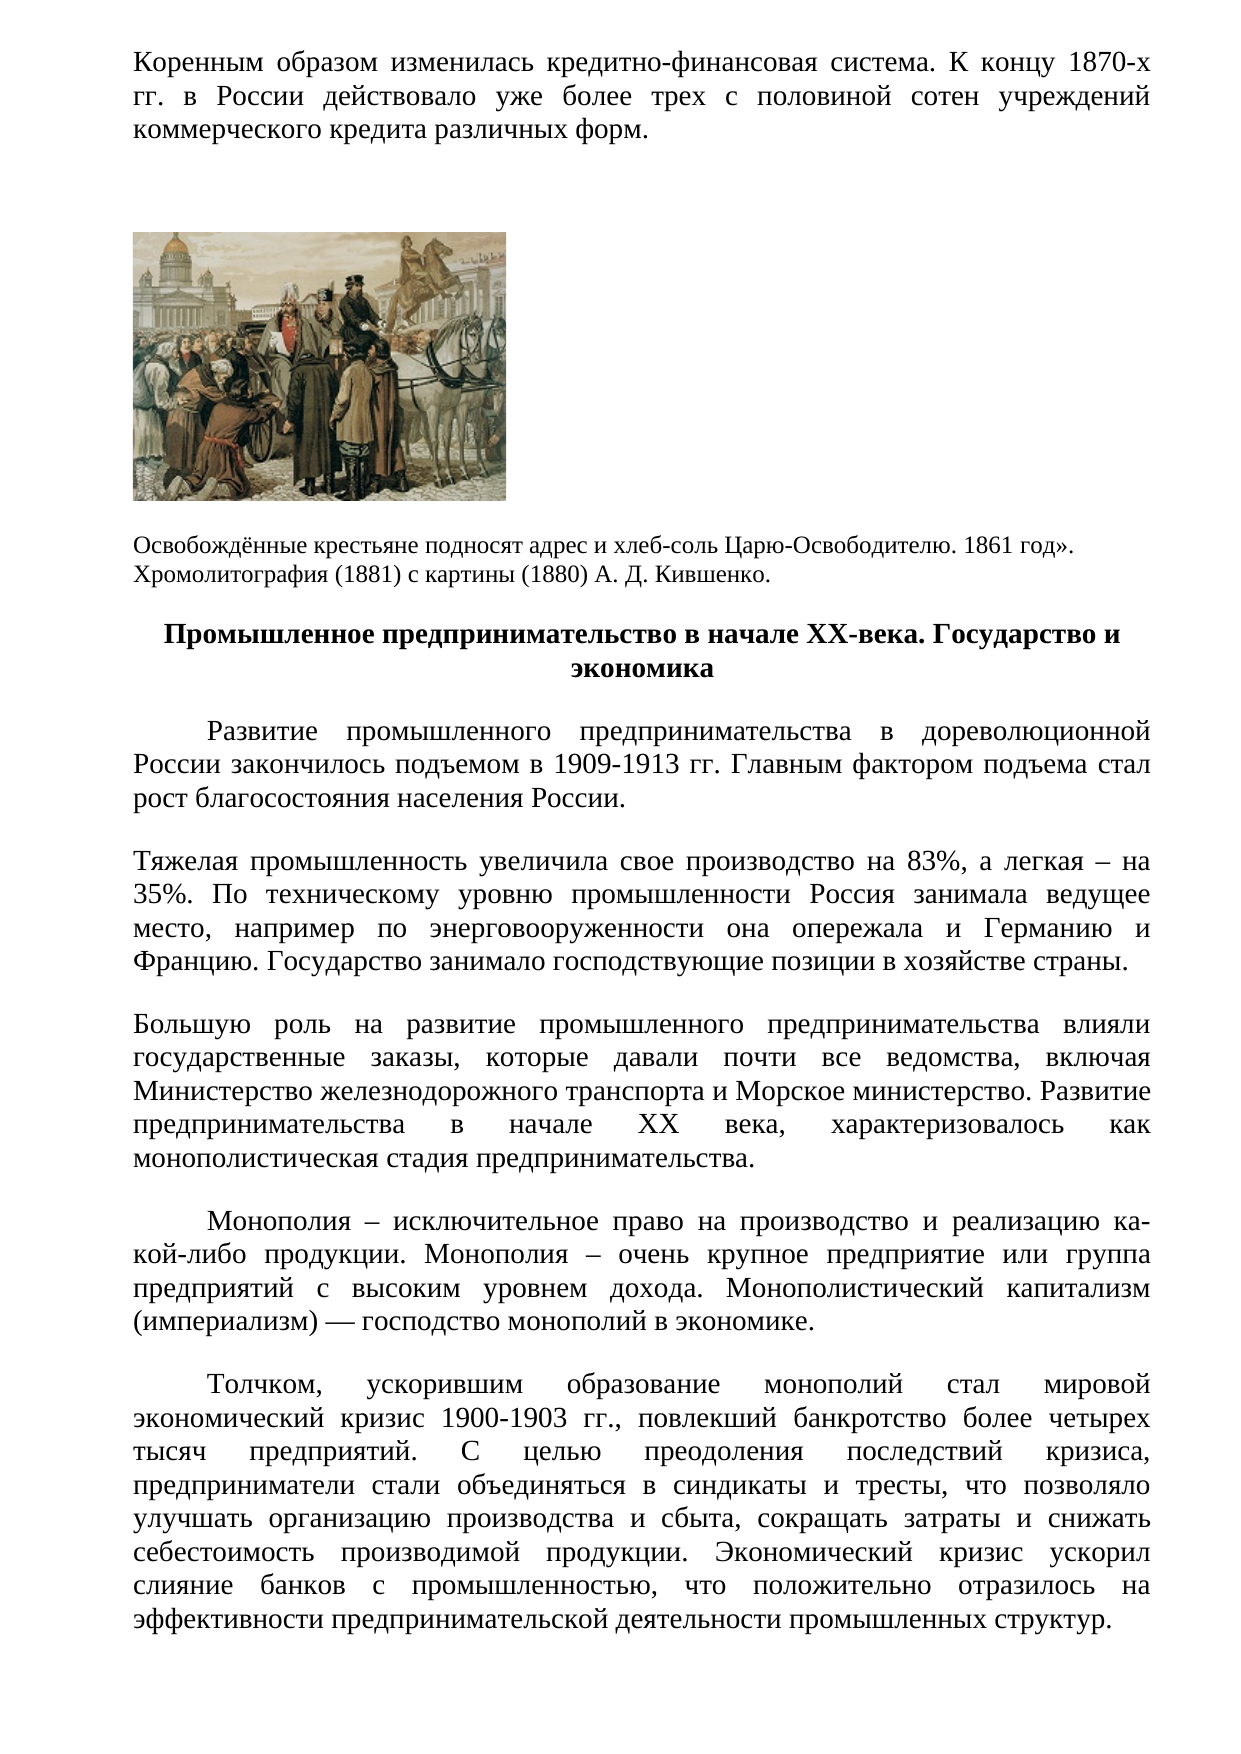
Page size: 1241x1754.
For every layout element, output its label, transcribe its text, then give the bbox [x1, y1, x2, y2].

text Большую роль на развитие промышленного предпринимательства влияли государственные заказы, которые давали почти все ведомства, включая Министерство железнодорожного транспорта и Морское министерство. Развитие предпринимательства в начале XX века, характеризовалось как монополистическая стадия предпринимательства. [133, 1006, 1152, 1174]
text Коренным образом изменилась кредитно-финансовая система. К концу 1870-х гг. в России действовало уже более трех с половиной сотен учреждений коммерческого кредита различных форм. [133, 44, 1152, 145]
text Тяжелая промышленность увеличила свое производство на 83%, а легкая – на 35%. По техническому уровню промышленности Россия занимала ведущее место, например по энерговооруженности она опережала и Германию и Францию. Государство занимало господствующие позиции в хозяйстве страны. [133, 843, 1152, 977]
text Освобождённые крестьяне подносят адрес и хлеб-соль Царю-Освободителю. 1861 год». Хромолитография (1881) с картины (1880) А. Д. Кившенко. [133, 530, 1152, 587]
picture [132, 232, 507, 501]
text Развитие промышленного предпринимательства в дореволюционной России закончилось подъемом в 1909-1913 гг. Главным фактором подъема стал рост благосостояния населения России. [133, 713, 1152, 813]
text Толчком, ускорившим образование монополий стал мировой экономический кризис 1900-1903 гг., повлекший банкротство более четырех тысяч предприятий. С целью преодоления последствий кризиса, предприниматели стали объединяться в синдикаты и тресты, что позволяло улучшать организацию производства и сбыта, сокращать затраты и снижать себестоимость производимой продукции. Экономический кризис ускорил слияние банков с промышленностью, что положительно отразилось на эффективности предпринимательской деятельности промышленных структур. [133, 1366, 1152, 1634]
text Монополия – исключительное право на производство и реализацию ка-кой-либо продукции. Монополия – очень крупное предприятие или группа предприятий с высоким уровнем дохода. Монополистический капитализм (империализм) — господство монополий в экономике. [133, 1203, 1152, 1337]
text Промышленное предпринимательство в начале XX-века. Государство и экономика [133, 617, 1152, 684]
